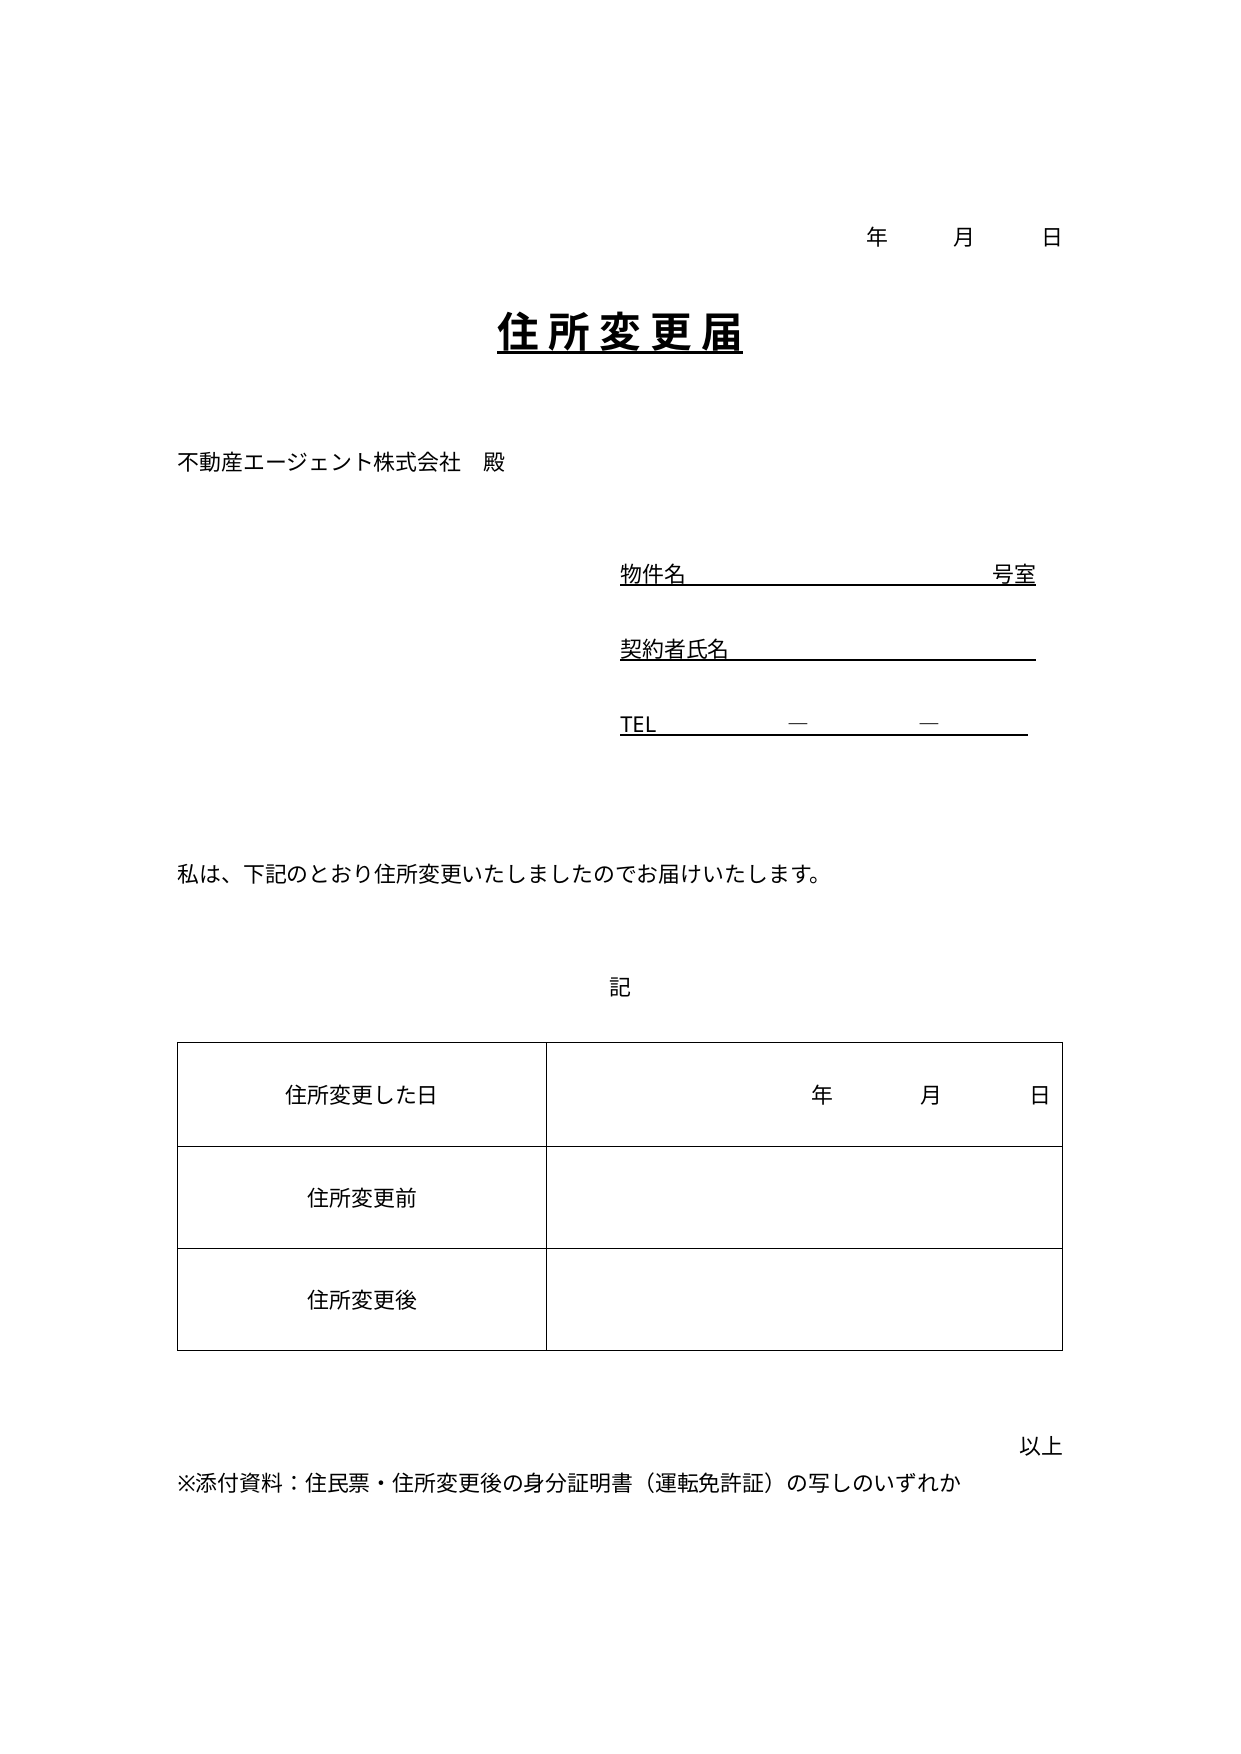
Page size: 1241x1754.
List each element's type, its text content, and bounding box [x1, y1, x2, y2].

text 物件名 号室 [177, 554, 1063, 592]
text TEL ― ― [177, 704, 1063, 742]
table_cell [547, 1249, 1062, 1350]
text 不動産エージェント株式会社 殿 [177, 442, 1063, 479]
text 以上 [177, 1426, 1063, 1463]
table_cell 住所変更前 [178, 1147, 546, 1248]
table_cell [547, 1147, 1062, 1248]
text 契約者氏名 [177, 629, 1063, 667]
table_header 年 月 日 [547, 1043, 1062, 1146]
text ※添付資料：住民票・住所変更後の身分証明書（運転免許証）の写しのいずれか [177, 1463, 976, 1501]
text 私は、下記のとおり住所変更いたしましたのでお届けいたします。 [177, 854, 1063, 892]
table_header 住所変更した日 [178, 1043, 546, 1146]
text 年 月 日 [177, 217, 1063, 254]
text 住 所 変 更 届 [177, 292, 1063, 367]
table_cell 住所変更後 [178, 1249, 546, 1350]
subtitle 記 [177, 967, 1063, 1004]
